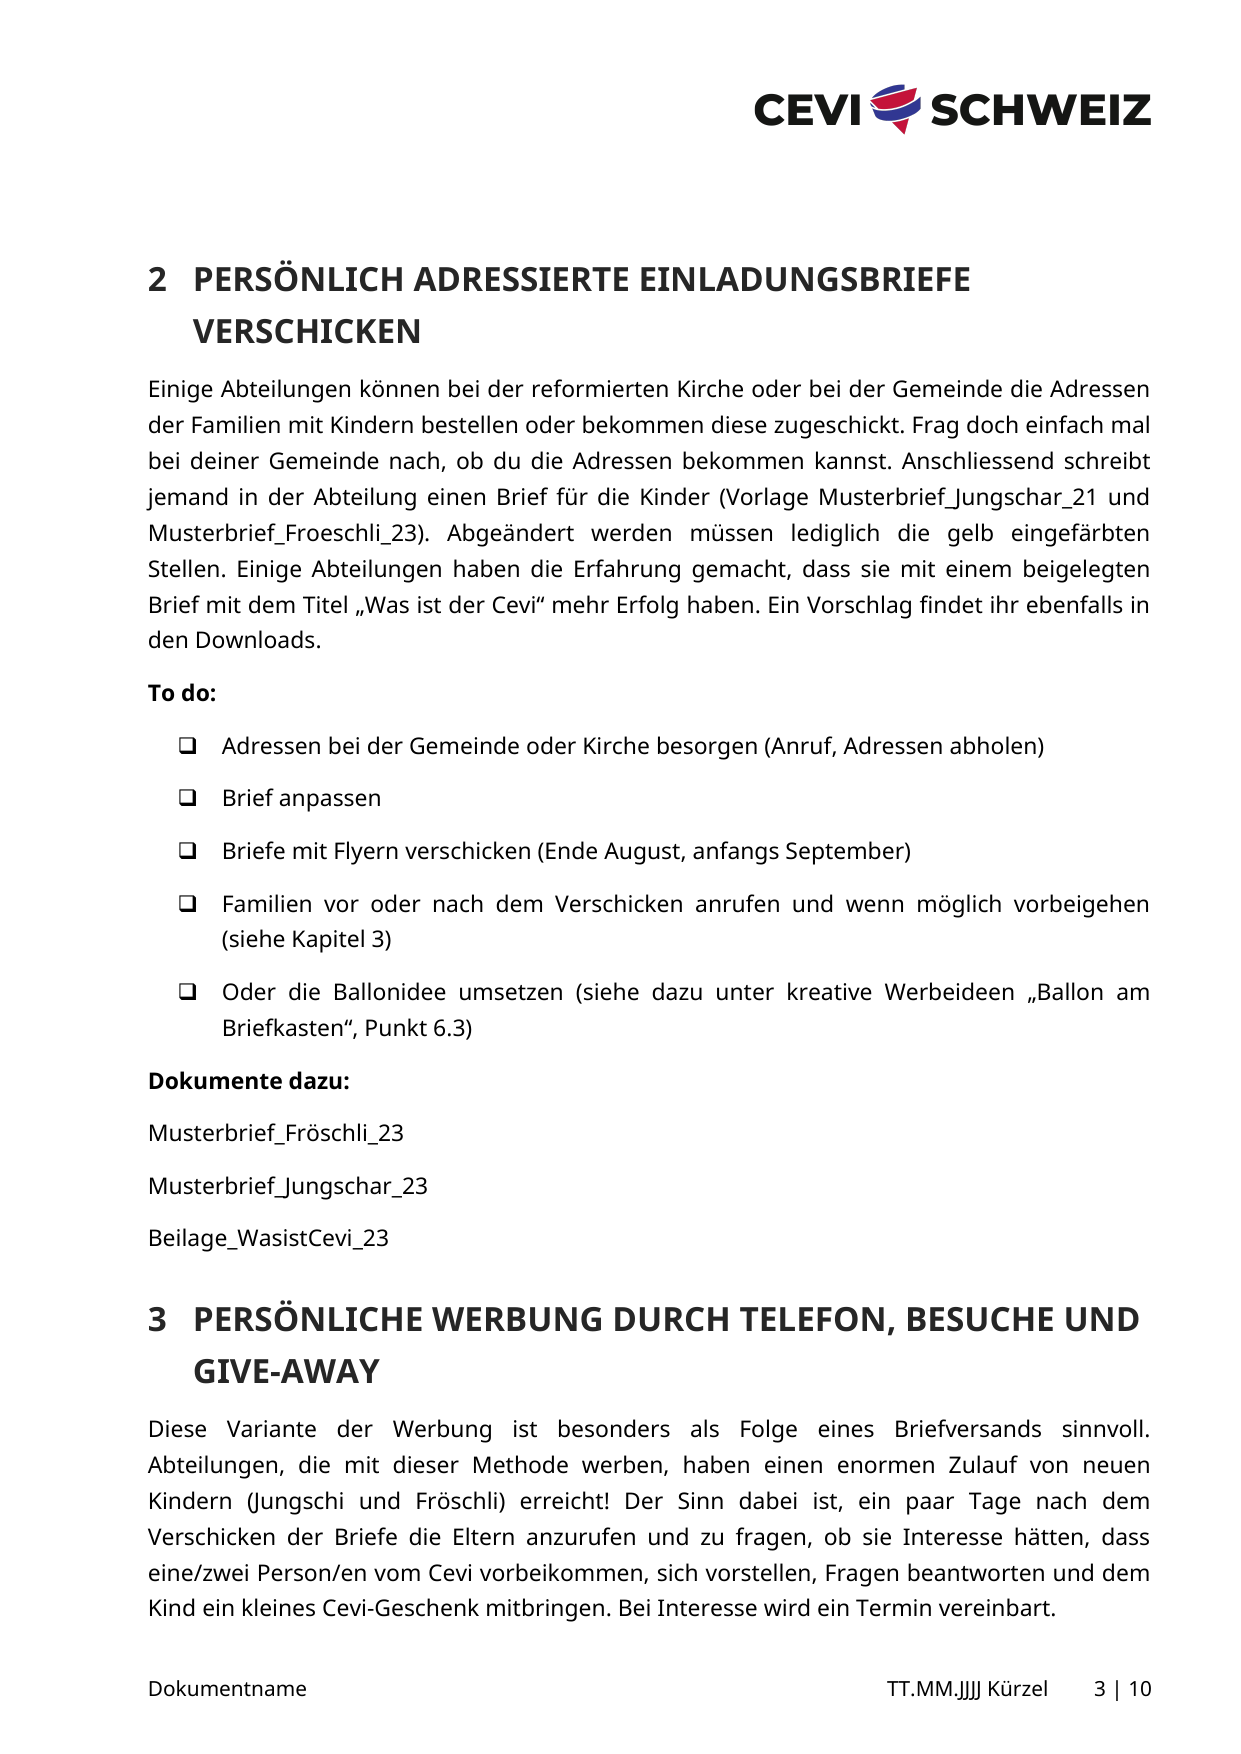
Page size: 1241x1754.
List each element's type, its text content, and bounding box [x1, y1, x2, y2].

list Briefe mit Flyern verschicken (Ende August, anfangs September) [177, 835, 1152, 866]
list Familien vor oder nach dem Verschicken anrufen und wenn möglich vorbeigehen (siehe Kapitel 3) [177, 887, 1152, 955]
subtitle Persönlich adressierte Einladungsbriefe verschicken [148, 256, 1152, 354]
text Beilage_WasistCevi_23 [148, 1222, 1152, 1254]
text Musterbrief_Jungschar_23 [148, 1170, 1152, 1201]
text Diese Variante der Werbung ist besonders als Folge eines Briefversands sinnvoll. Abteilungen, die mit dieser Methode werben, haben einen enormen Zulauf von neuen Kindern (Jungschi und Fröschli) erreicht! Der Sinn dabei ist, ein paar Tage nach dem Verschicken der Briefe die Eltern anzurufen und zu fragen, ob sie Interesse hätten, dass eine/zwei Person/en vom Cevi vorbeikommen, sich vorstellen, Fragen beantworten und dem Kind ein kleines Cevi-Geschenk mitbringen. Bei Interesse wird ein Termin vereinbart. [148, 1413, 1152, 1624]
text To do: [148, 677, 1152, 708]
picture [751, 1, 1239, 139]
list Oder die Ballonidee umsetzen (siehe dazu unter kreative Werbeideen „Ballon am Briefkasten“, Punkt 6.3) [177, 976, 1152, 1043]
list Brief anpassen [177, 782, 1152, 813]
subtitle Persönliche Werbung durch Telefon, Besuche und Give-Away [148, 1296, 1152, 1393]
text Musterbrief_Fröschli_23 [148, 1117, 1152, 1148]
text Einige Abteilungen können bei der reformierten Kirche oder bei der Gemeinde die Adressen der Familien mit Kindern bestellen oder bekommen diese zugeschickt. Frag doch einfach mal bei deiner Gemeinde nach, ob du die Adressen bekommen kannst. Anschliessend schreibt jemand in der Abteilung einen Brief für die Kinder (Vorlage Musterbrief_Jungschar_21 und Musterbrief_Froeschli_23). Abgeändert werden müssen lediglich die gelb eingefärbten Stellen. Einige Abteilungen haben die Erfahrung gemacht, dass sie mit einem beigelegten Brief mit dem Titel „Was ist der Cevi“ mehr Erfolg haben. Ein Vorschlag findet ihr ebenfalls in den Downloads. [148, 373, 1152, 656]
text Dokumente dazu: [148, 1064, 1152, 1096]
list Adressen bei der Gemeinde oder Kirche besorgen (Anruf, Adressen abholen) [177, 730, 1152, 761]
